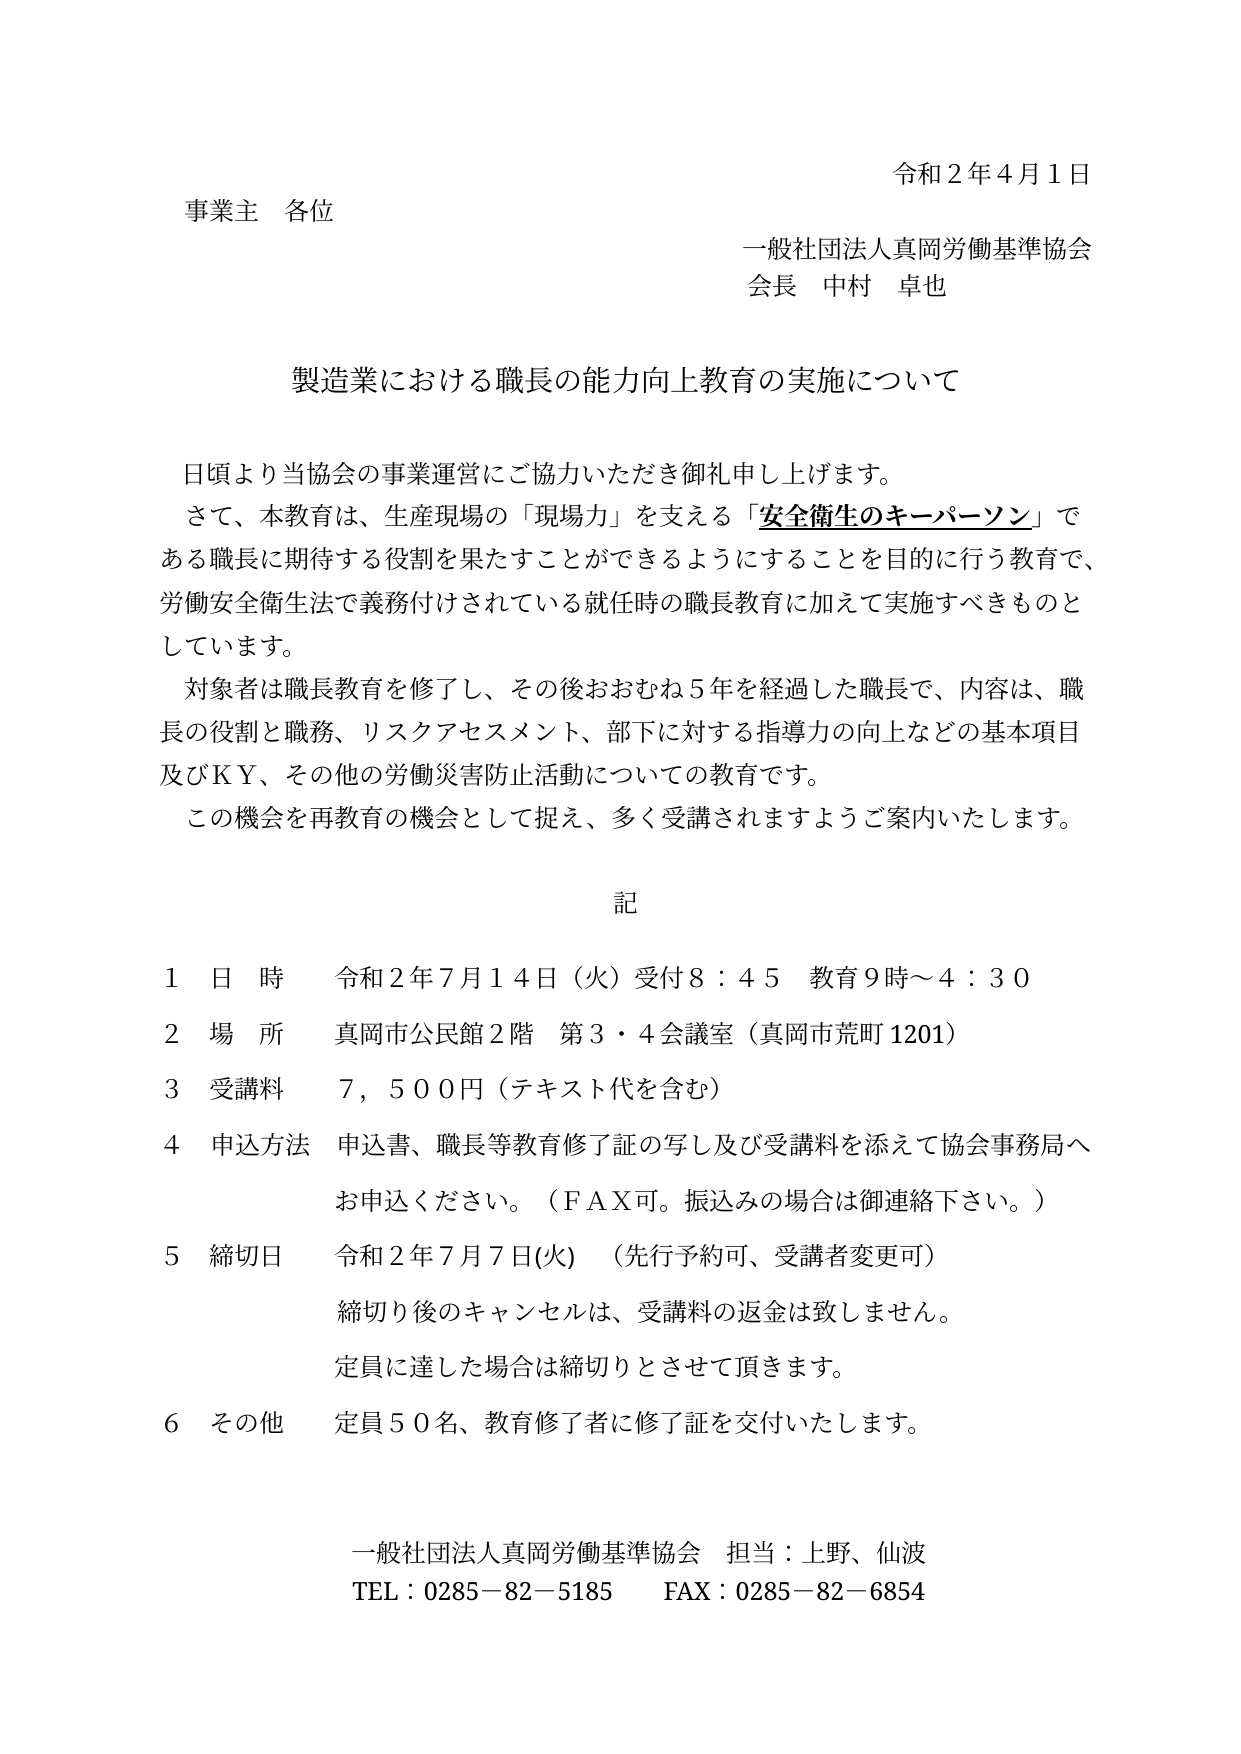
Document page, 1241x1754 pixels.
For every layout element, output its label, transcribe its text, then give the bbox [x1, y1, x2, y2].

text 製造業における職長の能力向上教育の実施について [159, 341, 1092, 416]
subtitle 記 [159, 883, 1092, 921]
text 締切り後のキャンセルは、受講料の返金は致しません。 [313, 1292, 1092, 1329]
text ６ その他 定員５０名、教育修了者に修了証を交付いたします。 [159, 1403, 1092, 1440]
text TEL：0285－82－5185 FAX：0285－82－6854 [159, 1571, 1092, 1608]
text この機会を再教育の機会として捉え、多く受講されますようご案内いたします。 [159, 798, 1092, 835]
text 一般社団法人真岡労働基準協会 担当：上野、仙波 [159, 1533, 1092, 1571]
text ４ 申込方法 申込書、職長等教育修了証の写し及び受講料を添えて協会事務局へお申込ください。（ＦＡＸ可。振込みの場合は御連絡下さい。） [159, 1124, 1092, 1218]
text １ 日 時 令和２年７月１４日（火）受付８：４５ 教育９時～４：３０ [159, 958, 1092, 996]
text ２ 場 所 真岡市公民館２階 第３・４会議室（真岡市荒町1201） [159, 1014, 1092, 1051]
text さて、本教育は、生産現場の「現場力」を支える「安全衛生のキーパーソン」である職長に期待する役割を果たすことができるようにすることを目的に行う教育で、労働安全衛生法で義務付けされている就任時の職長教育に加えて実施すべきものとしています。 [159, 496, 1092, 663]
text 一般社団法人真岡労働基準協会 [159, 228, 1092, 266]
text ３ 受講料 ７，５００円（テキスト代を含む） [159, 1069, 1092, 1107]
text 令和２年４月１日 [159, 153, 1092, 191]
text 定員に達した場合は締切りとさせて頂きます。 [159, 1347, 1092, 1385]
text 会長 中村 卓也 [159, 266, 992, 303]
text ５ 締切日 令和２年７月７日(火) （先行予約可、受講者変更可） [159, 1236, 1092, 1274]
text 日頃より当協会の事業運営にご協力いただき御礼申し上げます。 [159, 453, 1092, 491]
text 対象者は職長教育を修了し、その後おおむね５年を経過した職長で、内容は、職長の役割と職務、リスクアセスメント、部下に対する指導力の向上などの基本項目及びＫＹ、その他の労働災害防止活動についての教育です。 [159, 668, 1092, 792]
text 事業主 各位 [159, 191, 1092, 228]
